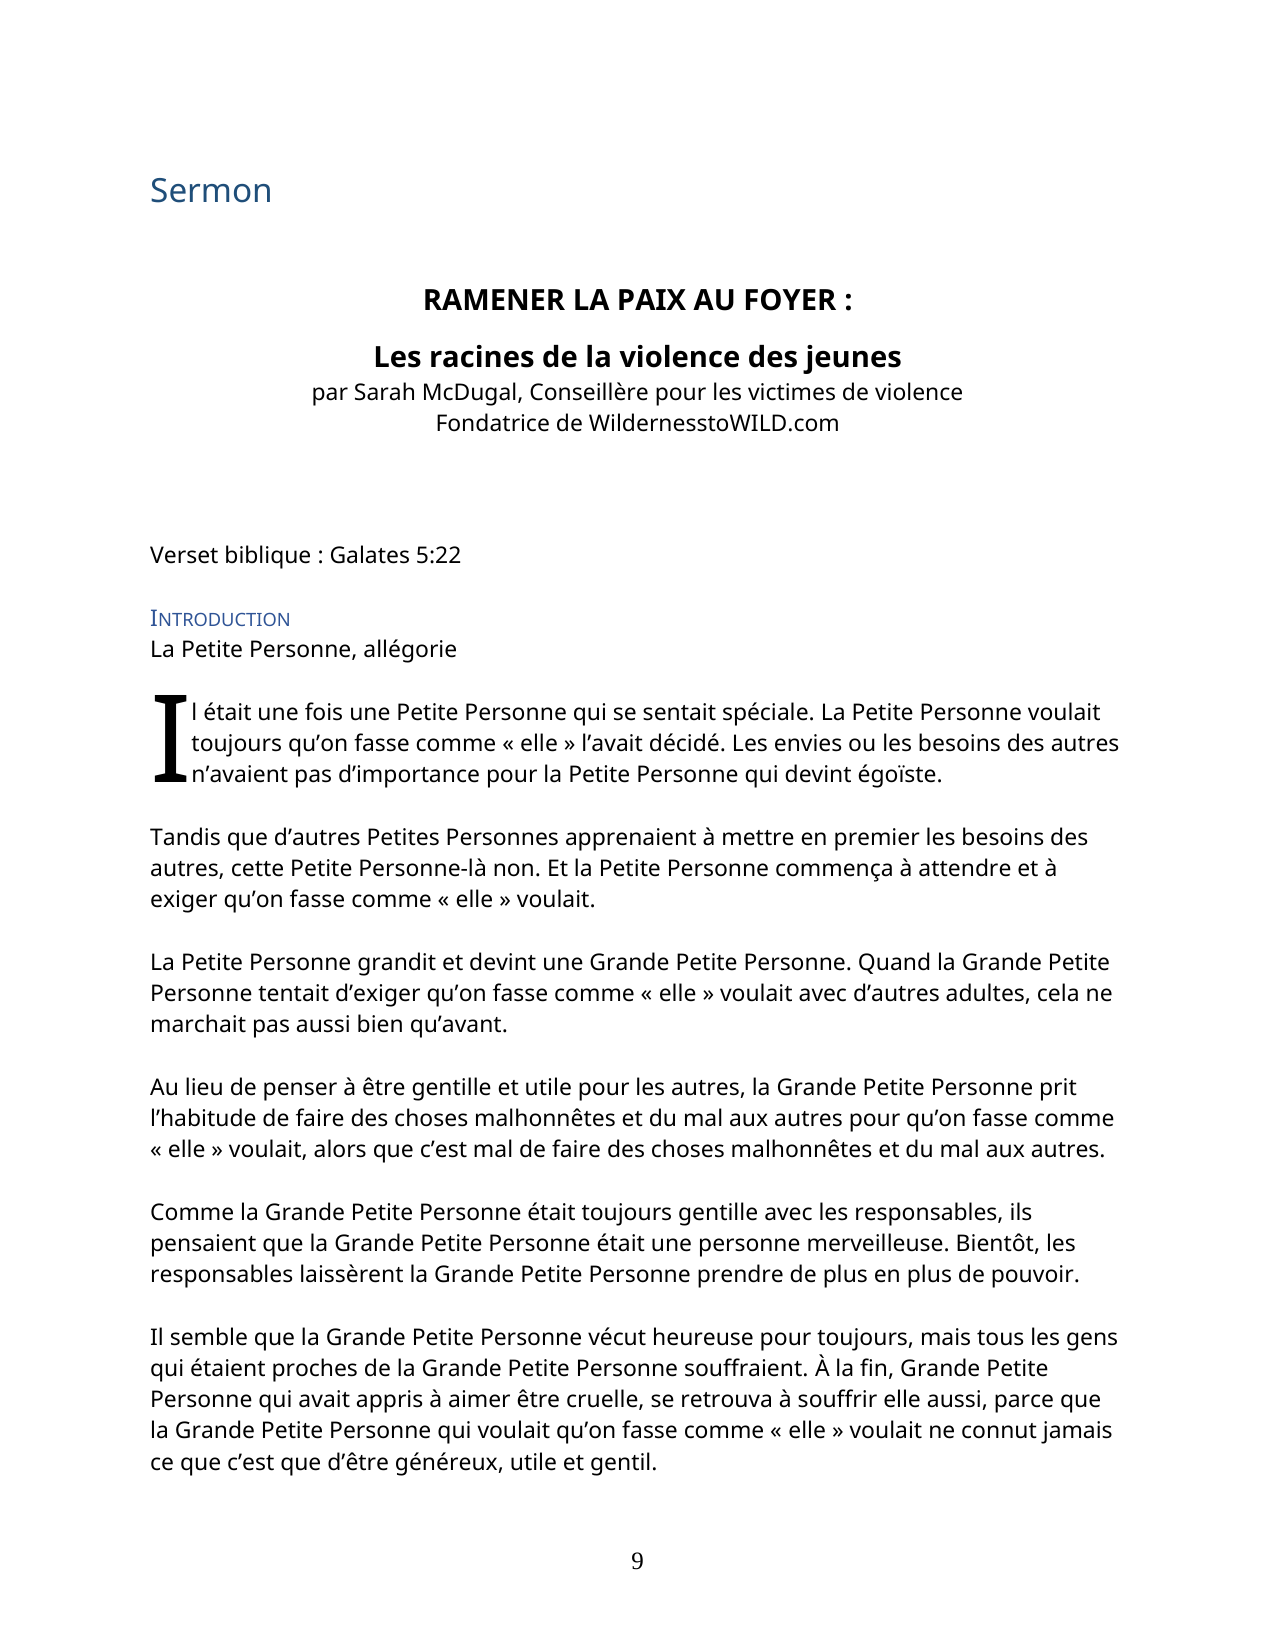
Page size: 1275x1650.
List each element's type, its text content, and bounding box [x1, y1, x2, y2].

text par Sarah McDugal, Conseillère pour les victimes de violence [150, 376, 1125, 407]
text Sermon [150, 167, 1125, 212]
text Fondatrice de WildernesstoWILD.com [150, 407, 1125, 438]
text La Petite Personne grandit et devint une Grande Petite Personne. Quand la Grande Petite Personne tentait d’exiger qu’on fasse comme « elle » voulait avec d’autres adultes, cela ne marchait pas aussi bien qu’avant. [150, 946, 1125, 1039]
text Tandis que d’autres Petites Personnes apprenaient à mettre en premier les besoins des autres, cette Petite Personne-là non. Et la Petite Personne commença à attendre et à exiger qu’on fasse comme « elle » voulait. [150, 821, 1125, 914]
text Les racines de la violence des jeunes [150, 336, 1125, 376]
text La Petite Personne, allégorie [150, 633, 1125, 664]
text Il semble que la Grande Petite Personne vécut heureuse pour toujours, mais tous les gens qui étaient proches de la Grande Petite Personne souffraient. À la fin, Grande Petite Personne qui avait appris à aimer être cruelle, se retrouva à souffrir elle aussi, parce que la Grande Petite Personne qui voulait qu’on fasse comme « elle » voulait ne connut jamais ce que c’est que d’être généreux, utile et gentil. [150, 1321, 1125, 1477]
text l était une fois une Petite Personne qui se sentait spéciale. La Petite Personne voulait toujours qu’on fasse comme « elle » l’avait décidé. Les envies ou les besoins des autres n’avaient pas d’importance pour la Petite Personne qui devint égoïste. [150, 696, 1125, 789]
text Comme la Grande Petite Personne était toujours gentille avec les responsables, ils pensaient que la Grande Petite Personne était une personne merveilleuse. Bientôt, les responsables laissèrent la Grande Petite Personne prendre de plus en plus de pouvoir. [150, 1196, 1125, 1289]
text RAMENER LA PAIX AU FOYER : [150, 279, 1125, 319]
text Verset biblique : Galates 5:22 [150, 539, 1125, 571]
text Introduction [150, 602, 1125, 633]
text Au lieu de penser à être gentille et utile pour les autres, la Grande Petite Personne prit l’habitude de faire des choses malhonnêtes et du mal aux autres pour qu’on fasse comme « elle » voulait, alors que c’est mal de faire des choses malhonnêtes et du mal aux autres. [150, 1071, 1125, 1164]
